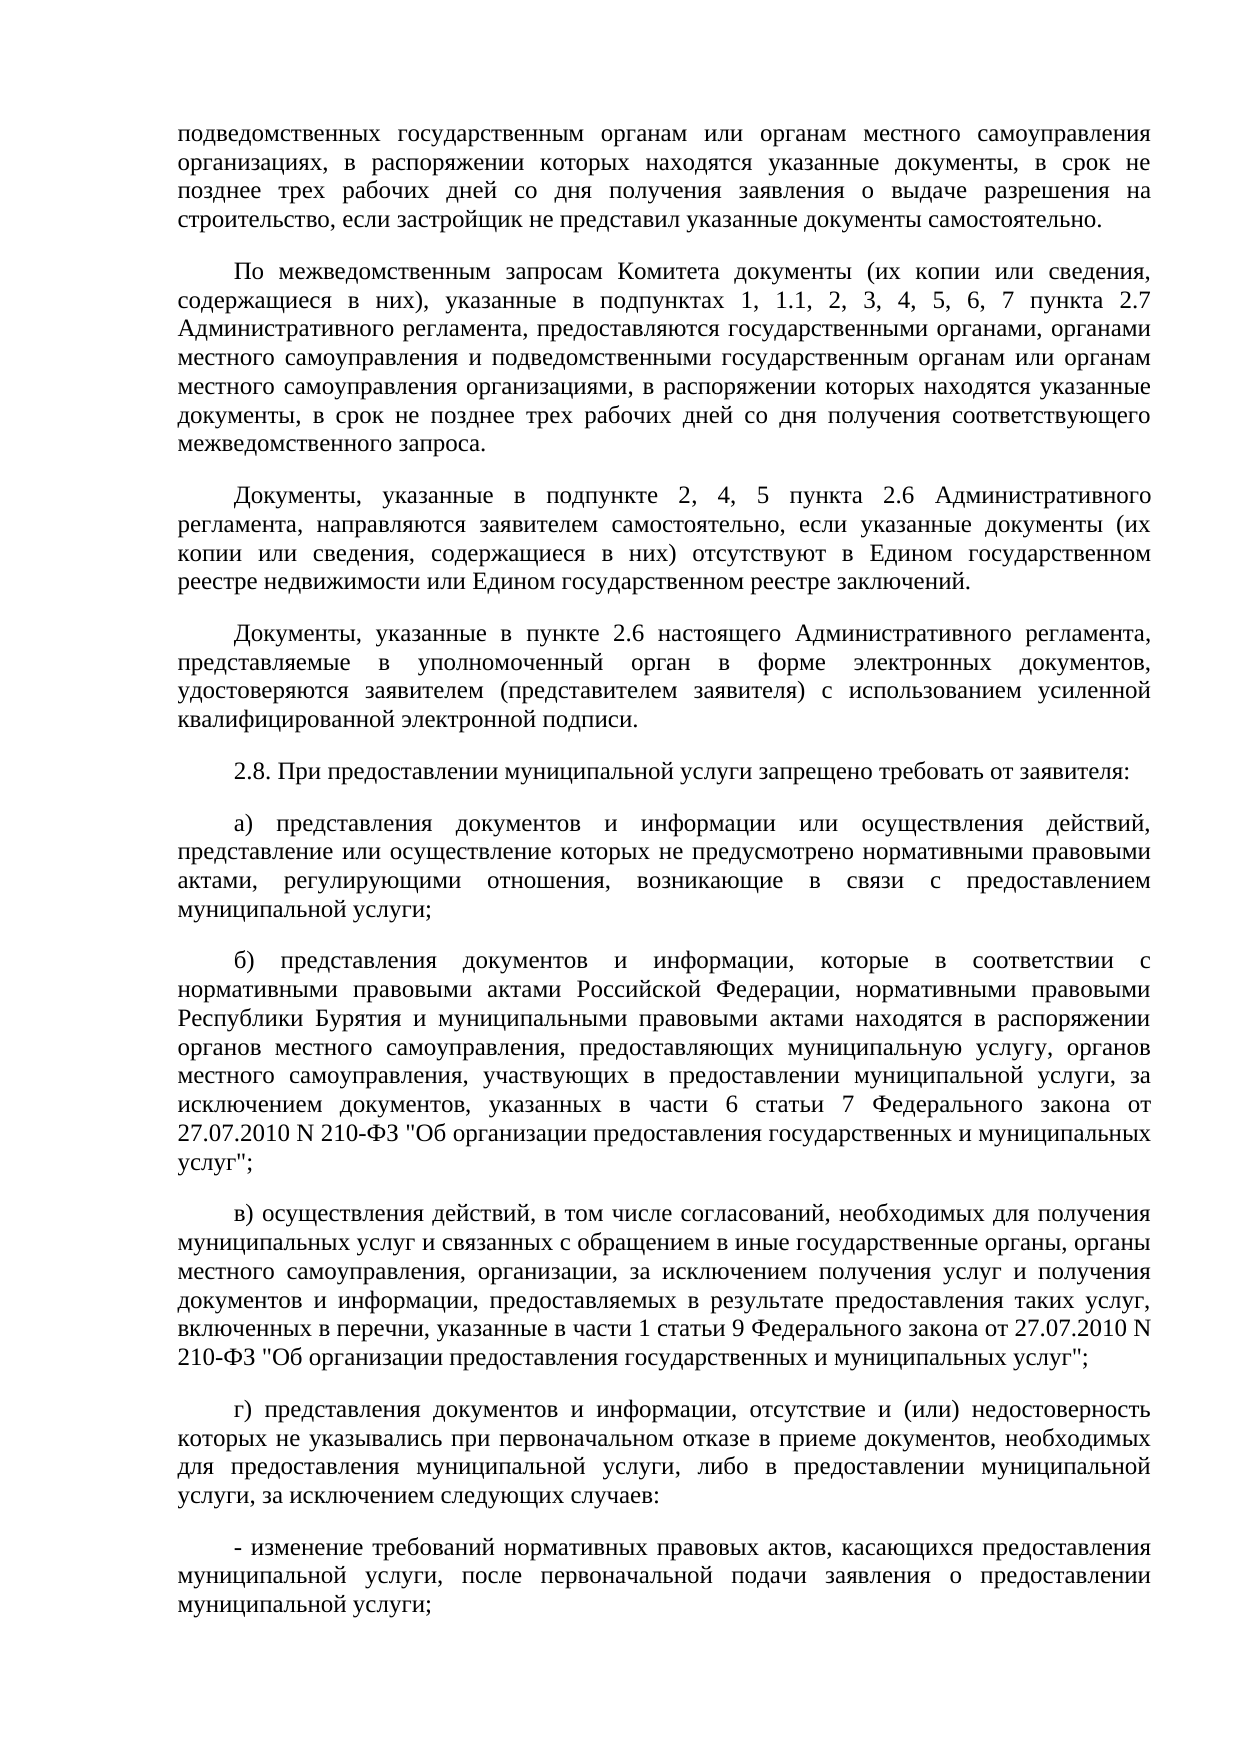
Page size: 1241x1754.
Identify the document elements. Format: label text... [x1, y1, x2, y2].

text Документы, указанные в подпункте 2, 4, 5 пункта 2.6 Административного регламента, направляются заявителем самостоятельно, если указанные документы (их копии или сведения, содержащиеся в них) отсутствуют в Едином государственном реестре недвижимости или Едином государственном реестре заключений. [177, 480, 1152, 595]
text 2.8. При предоставлении муниципальной услуги запрещено требовать от заявителя: [177, 756, 1152, 785]
text Документы, указанные в пункте 2.6 настоящего Административного регламента, представляемые в уполномоченный орган в форме электронных документов, удостоверяются заявителем (представителем заявителя) с использованием усиленной квалифицированной электронной подписи. [177, 618, 1152, 733]
text По межведомственным запросам Комитета документы (их копии или сведения, содержащиеся в них), указанные в подпунктах 1, 1.1, 2, 3, 4, 5, 6, 7 пункта 2.7 Административного регламента, предоставляются государственными органами, органами местного самоуправления и подведомственными государственным органам или органам местного самоуправления организациями, в распоряжении которых находятся указанные документы, в срок не позднее трех рабочих дней со дня получения соответствующего межведомственного запроса. [177, 256, 1152, 457]
text б) представления документов и информации, которые в соответствии с нормативными правовыми актами Российской Федерации, нормативными правовыми Республики Бурятия и муниципальными правовыми актами находятся в распоряжении органов местного самоуправления, предоставляющих муниципальную услугу, органов местного самоуправления, участвующих в предоставлении муниципальной услуги, за исключением документов, указанных в части 6 статьи 7 Федерального закона от 27.07.2010 N 210-ФЗ "Об организации предоставления государственных и муниципальных услуг"; [177, 946, 1152, 1176]
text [177, 118, 1152, 233]
text а) представления документов и информации или осуществления действий, представление или осуществление которых не предусмотрено нормативными правовыми актами, регулирующими отношения, возникающие в связи с предоставлением муниципальной услуги; [177, 808, 1152, 923]
text - изменение требований нормативных правовых актов, касающихся предоставления муниципальной услуги, после первоначальной подачи заявления о предоставлении муниципальной услуги; [177, 1532, 1152, 1618]
text в) осуществления действий, в том числе согласований, необходимых для получения муниципальных услуг и связанных с обращением в иные государственные органы, органы местного самоуправления, организации, за исключением получения услуг и получения документов и информации, предоставляемых в результате предоставления таких услуг, включенных в перечни, указанные в части 1 статьи 9 Федерального закона от 27.07.2010 N 210-ФЗ "Об организации предоставления государственных и муниципальных услуг"; [177, 1198, 1152, 1371]
text г) представления документов и информации, отсутствие и (или) недостоверность которых не указывались при первоначальном отказе в приеме документов, необходимых для предоставления муниципальной услуги, либо в предоставлении муниципальной услуги, за исключением следующих случаев: [177, 1394, 1152, 1509]
